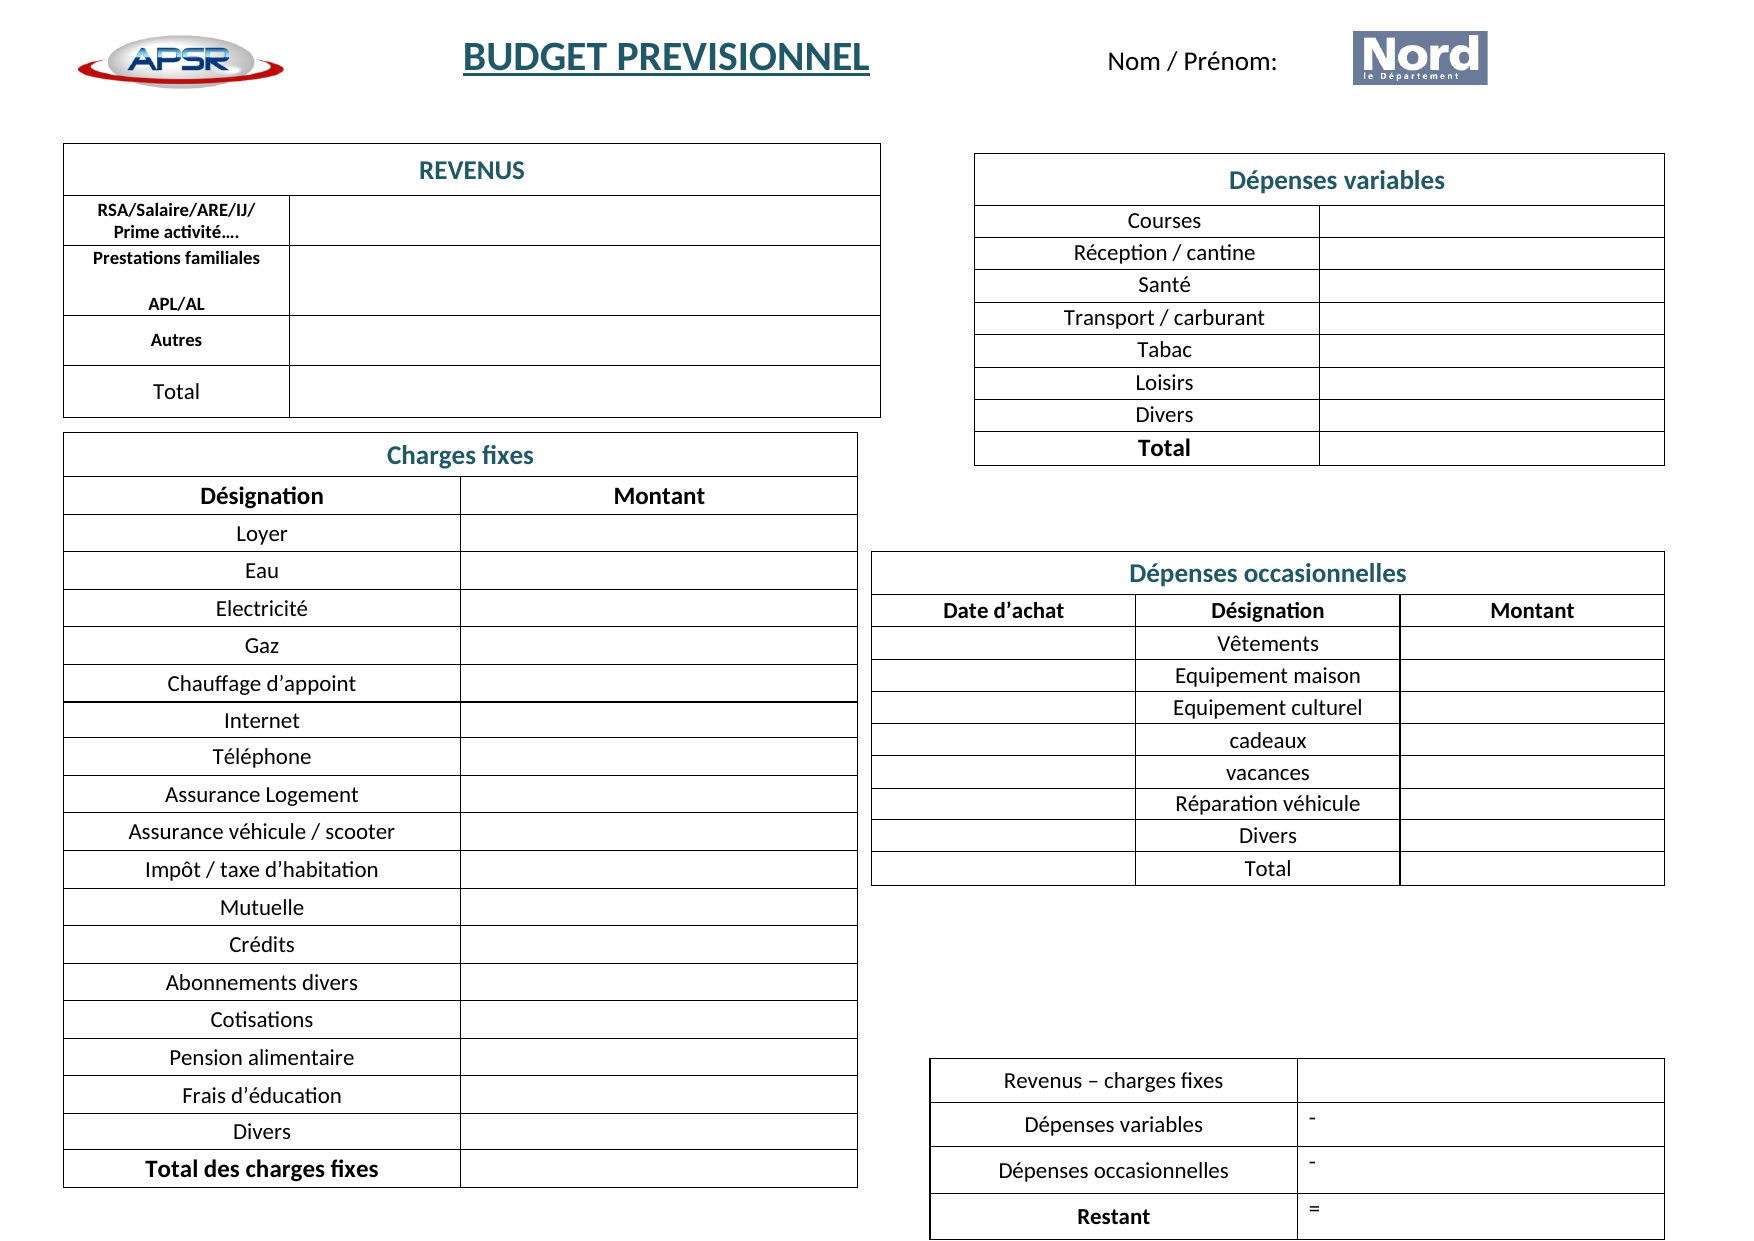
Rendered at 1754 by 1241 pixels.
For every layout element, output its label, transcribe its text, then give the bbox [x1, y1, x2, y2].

table_cell Impôt / taxe d’habitation [64, 851, 460, 887]
table_cell [461, 926, 857, 963]
table_cell Santé [975, 270, 1319, 302]
table_cell [872, 724, 1135, 755]
table_cell [461, 889, 857, 925]
table_cell [1401, 692, 1664, 723]
table_cell [1320, 270, 1664, 302]
table_cell [461, 813, 857, 850]
table_cell [461, 1039, 857, 1075]
table_cell Restant [931, 1194, 1297, 1239]
table_cell [872, 627, 1135, 658]
table_cell [1320, 335, 1664, 367]
table_cell [461, 738, 857, 774]
table_cell Internet [64, 703, 460, 737]
table_cell Eau [64, 552, 460, 589]
table_header Revenus – charges fixes [931, 1059, 1297, 1102]
table_cell cadeaux [1136, 724, 1399, 755]
table_cell Loisirs [975, 368, 1319, 399]
table_cell Total [1136, 852, 1399, 884]
table_cell Téléphone [64, 738, 460, 774]
table_cell Date d’achat [872, 595, 1135, 626]
table_cell Crédits [64, 926, 460, 963]
table_cell Divers [975, 400, 1319, 431]
table_header REVENUS [64, 144, 880, 195]
table_cell [1320, 238, 1664, 269]
table_cell [290, 246, 880, 315]
table_cell [872, 820, 1135, 851]
table_cell [461, 851, 857, 887]
table_cell [1401, 724, 1664, 755]
table_cell Réception / cantine [975, 238, 1319, 269]
table_cell Dépenses variables [931, 1103, 1297, 1146]
table_header Charges fixes [64, 433, 857, 476]
table_cell Divers [64, 1114, 460, 1148]
table_cell Cotisations [64, 1001, 460, 1038]
table_cell RSA/Salaire/ARE/IJ/Prime activité…. [64, 196, 289, 245]
table_cell Tabac [975, 335, 1319, 367]
table_cell [290, 196, 880, 245]
table_cell Assurance Logement [64, 776, 460, 812]
table_cell Loyer [64, 515, 460, 551]
table_cell Total des charges fixes [64, 1150, 460, 1187]
table_cell [1320, 400, 1664, 431]
table_cell Réparation véhicule [1136, 789, 1399, 818]
table_cell [1320, 368, 1664, 399]
picture [78, 15, 288, 102]
table_cell Equipement maison [1136, 660, 1399, 691]
table_cell Total [64, 366, 289, 417]
table_cell Abonnements divers [64, 964, 460, 1000]
table_cell Prestations familiales APL/AL [64, 246, 289, 315]
table_cell [461, 515, 857, 551]
table_cell [290, 366, 880, 417]
table_cell [290, 316, 880, 364]
table_cell Dépenses occasionnelles [931, 1147, 1297, 1193]
table_cell - [1298, 1147, 1664, 1193]
table_cell [872, 692, 1135, 723]
table_cell Electricité [64, 590, 460, 626]
table_cell [872, 852, 1135, 884]
table_cell [461, 552, 857, 589]
table_cell Divers [1136, 820, 1399, 851]
table_cell [872, 756, 1135, 788]
table_cell [461, 964, 857, 1000]
table_cell Transport / carburant [975, 303, 1319, 334]
table_cell [461, 590, 857, 626]
table_cell [461, 1114, 857, 1148]
table_cell - [1298, 1103, 1664, 1146]
table_cell [461, 627, 857, 664]
table_cell [1401, 627, 1664, 658]
table_cell Montant [1401, 595, 1664, 626]
table_cell Assurance véhicule / scooter [64, 813, 460, 850]
table_cell [461, 1001, 857, 1038]
text BUDGET PREVISIONNEL Nom / Prénom: [288, 29, 1714, 80]
table_header Dépenses occasionnelles [872, 552, 1664, 594]
table_cell [1320, 303, 1664, 334]
picture [1353, 80, 1488, 85]
table_cell Désignation [64, 477, 460, 513]
table_cell [461, 1076, 857, 1113]
table_cell Equipement culturel [1136, 692, 1399, 723]
table_cell [1320, 206, 1664, 237]
table_cell Gaz [64, 627, 460, 664]
table_cell [1401, 789, 1664, 818]
table_cell Mutuelle [64, 889, 460, 925]
table_cell Courses [975, 206, 1319, 237]
table_cell Pension alimentaire [64, 1039, 460, 1075]
table_cell [1401, 756, 1664, 788]
table_cell Frais d’éducation [64, 1076, 460, 1113]
table_cell [461, 703, 857, 737]
table_cell [1401, 852, 1664, 884]
table_cell [461, 776, 857, 812]
table_cell vacances [1136, 756, 1399, 788]
table_cell [1401, 820, 1664, 851]
table_cell Chauffage d’appoint [64, 665, 460, 701]
table_cell Désignation [1136, 595, 1399, 626]
table_cell [461, 665, 857, 701]
table_header Dépenses variables [975, 154, 1664, 205]
table_cell [872, 660, 1135, 691]
table_cell = [1298, 1194, 1664, 1239]
table_cell Montant [461, 477, 857, 513]
table_header [1298, 1059, 1664, 1102]
table_cell [1320, 432, 1664, 465]
table_cell [1401, 660, 1664, 691]
table_cell [872, 789, 1135, 818]
table_cell Total [975, 432, 1319, 465]
table_cell Autres [64, 316, 289, 364]
table_cell [461, 1150, 857, 1187]
table_cell Vêtements [1136, 627, 1399, 658]
